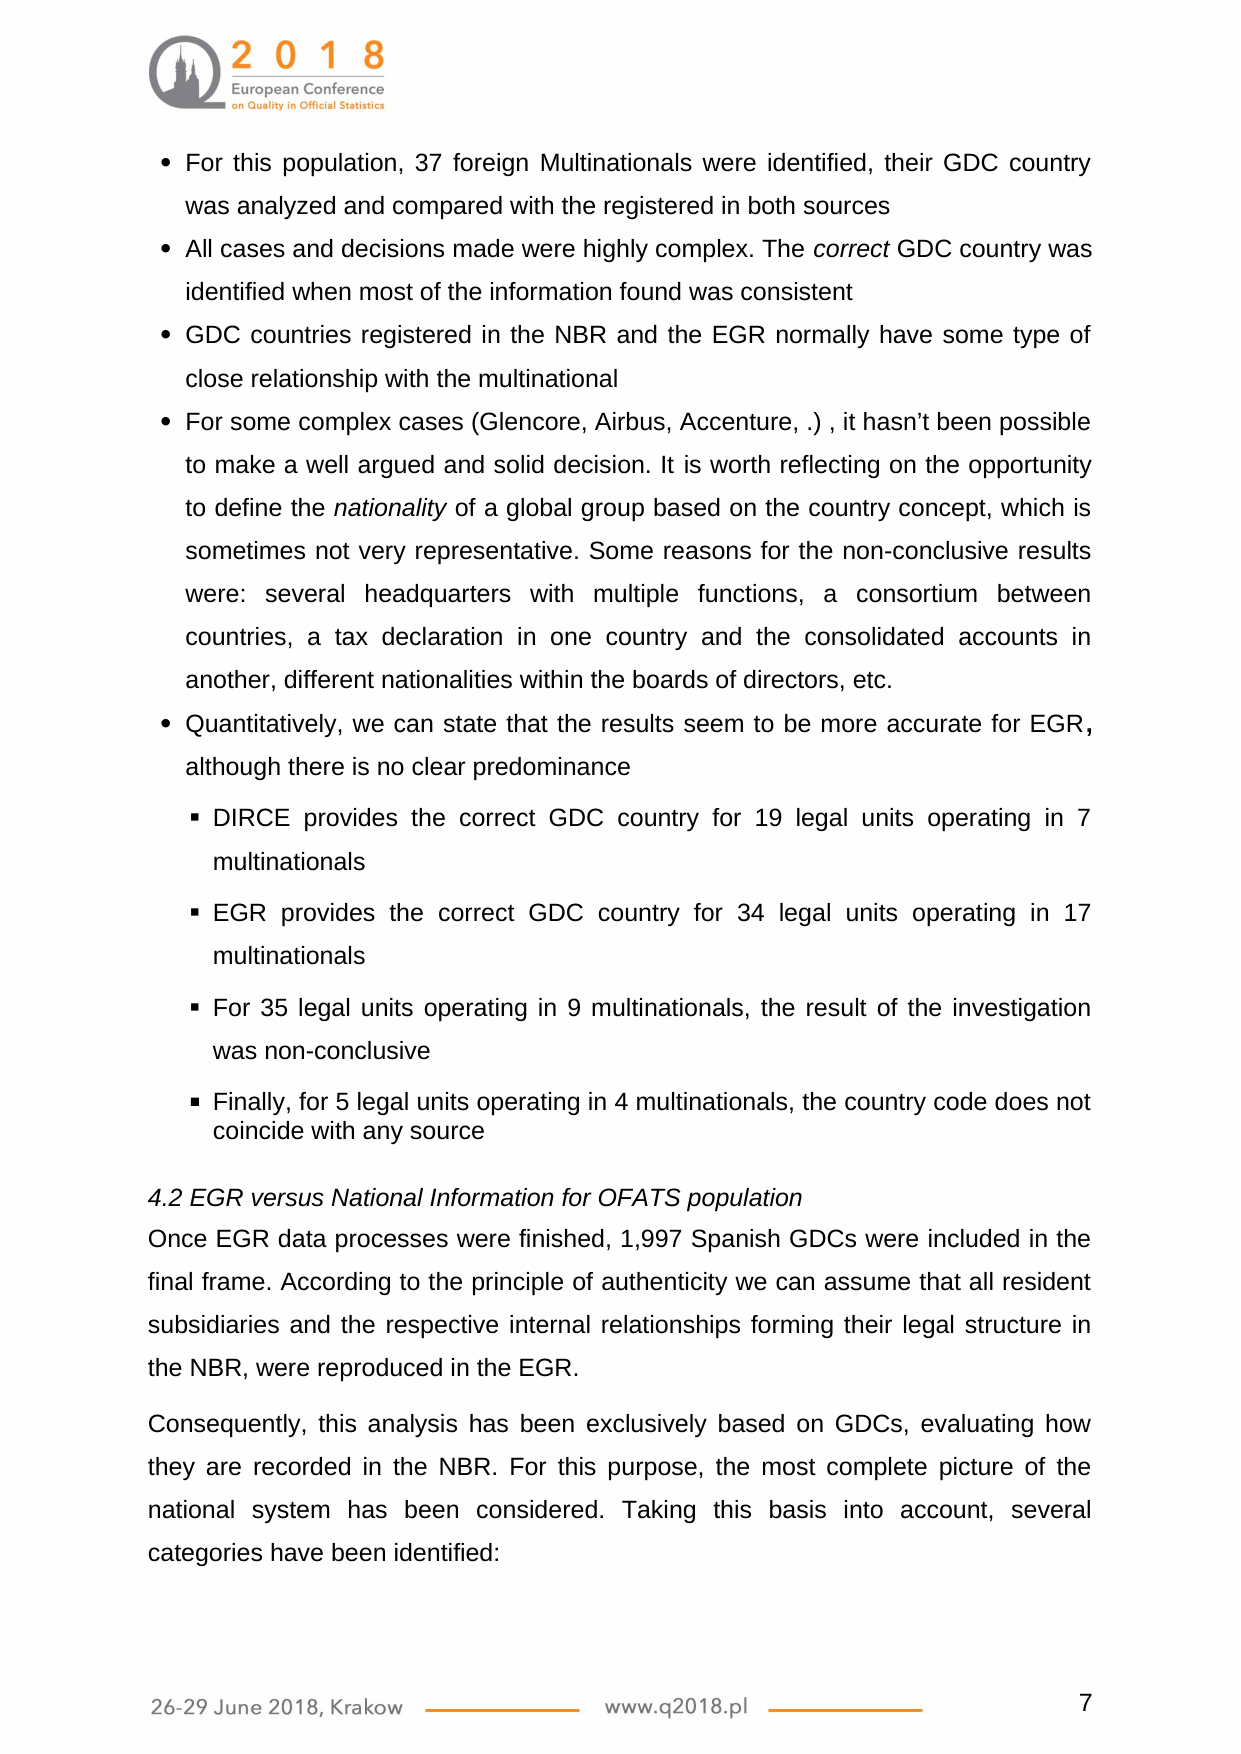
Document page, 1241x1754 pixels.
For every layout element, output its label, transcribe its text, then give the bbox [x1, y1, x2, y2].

list EGR provides the correct GDC country for 34 legal units operating in 17 multinationals [189, 898, 1093, 970]
list All cases and decisions made were highly complex. The correct GDC country was identified when most of the information found was consistent [161, 234, 1093, 306]
list For this population, 37 foreign Multinationals were identified, their GDC country was analyzed and compared with the registered in both sources [161, 148, 1093, 219]
list Finally, for 5 legal units operating in 4 multinationals, the country code does not coincide with any source [189, 1087, 1093, 1145]
text Consequently, this analysis has been exclusively based on GDCs, evaluating how they are recorded in the NBR. For this purpose, the most complete picture of the national system has been considered. Taking this basis into account, several categories have been identified: [148, 1409, 1093, 1567]
list Quantitatively, we can state that the results seem to be more accurate for EGR, although there is no clear predominance [161, 709, 1093, 781]
list DIRCE provides the correct GDC country for 19 legal units operating in 7 multinationals [189, 803, 1093, 875]
picture [0, 0, 1240, 1754]
list For 35 legal units operating in 9 multinationals, the result of the investigation was non-conclusive [189, 993, 1093, 1065]
list GDC countries registered in the NBR and the EGR normally have some type of close relationship with the multinational [161, 320, 1093, 392]
list 4.2 EGR versus National Information for OFATS population [148, 1182, 1093, 1211]
text Once EGR data processes were finished, 1,997 Spanish GDCs were included in the final frame. According to the principle of authenticity we can assume that all resident subsidiaries and the respective internal relationships forming their legal structure in the NBR, were reproduced in the EGR. [148, 1224, 1093, 1382]
list For some complex cases (Glencore, Airbus, Accenture, .) , it hasn’t been possible to make a well argued and solid decision. It is worth reflecting on the opportunity to define the nationality of a global group based on the country concept, which is sometimes not very representative. Some reasons for the non-conclusive results were: several headquarters with multiple functions, a consortium between countries, a tax declaration in one country and the consolidated accounts in another, different nationalities within the boards of directors, etc. [161, 407, 1093, 694]
